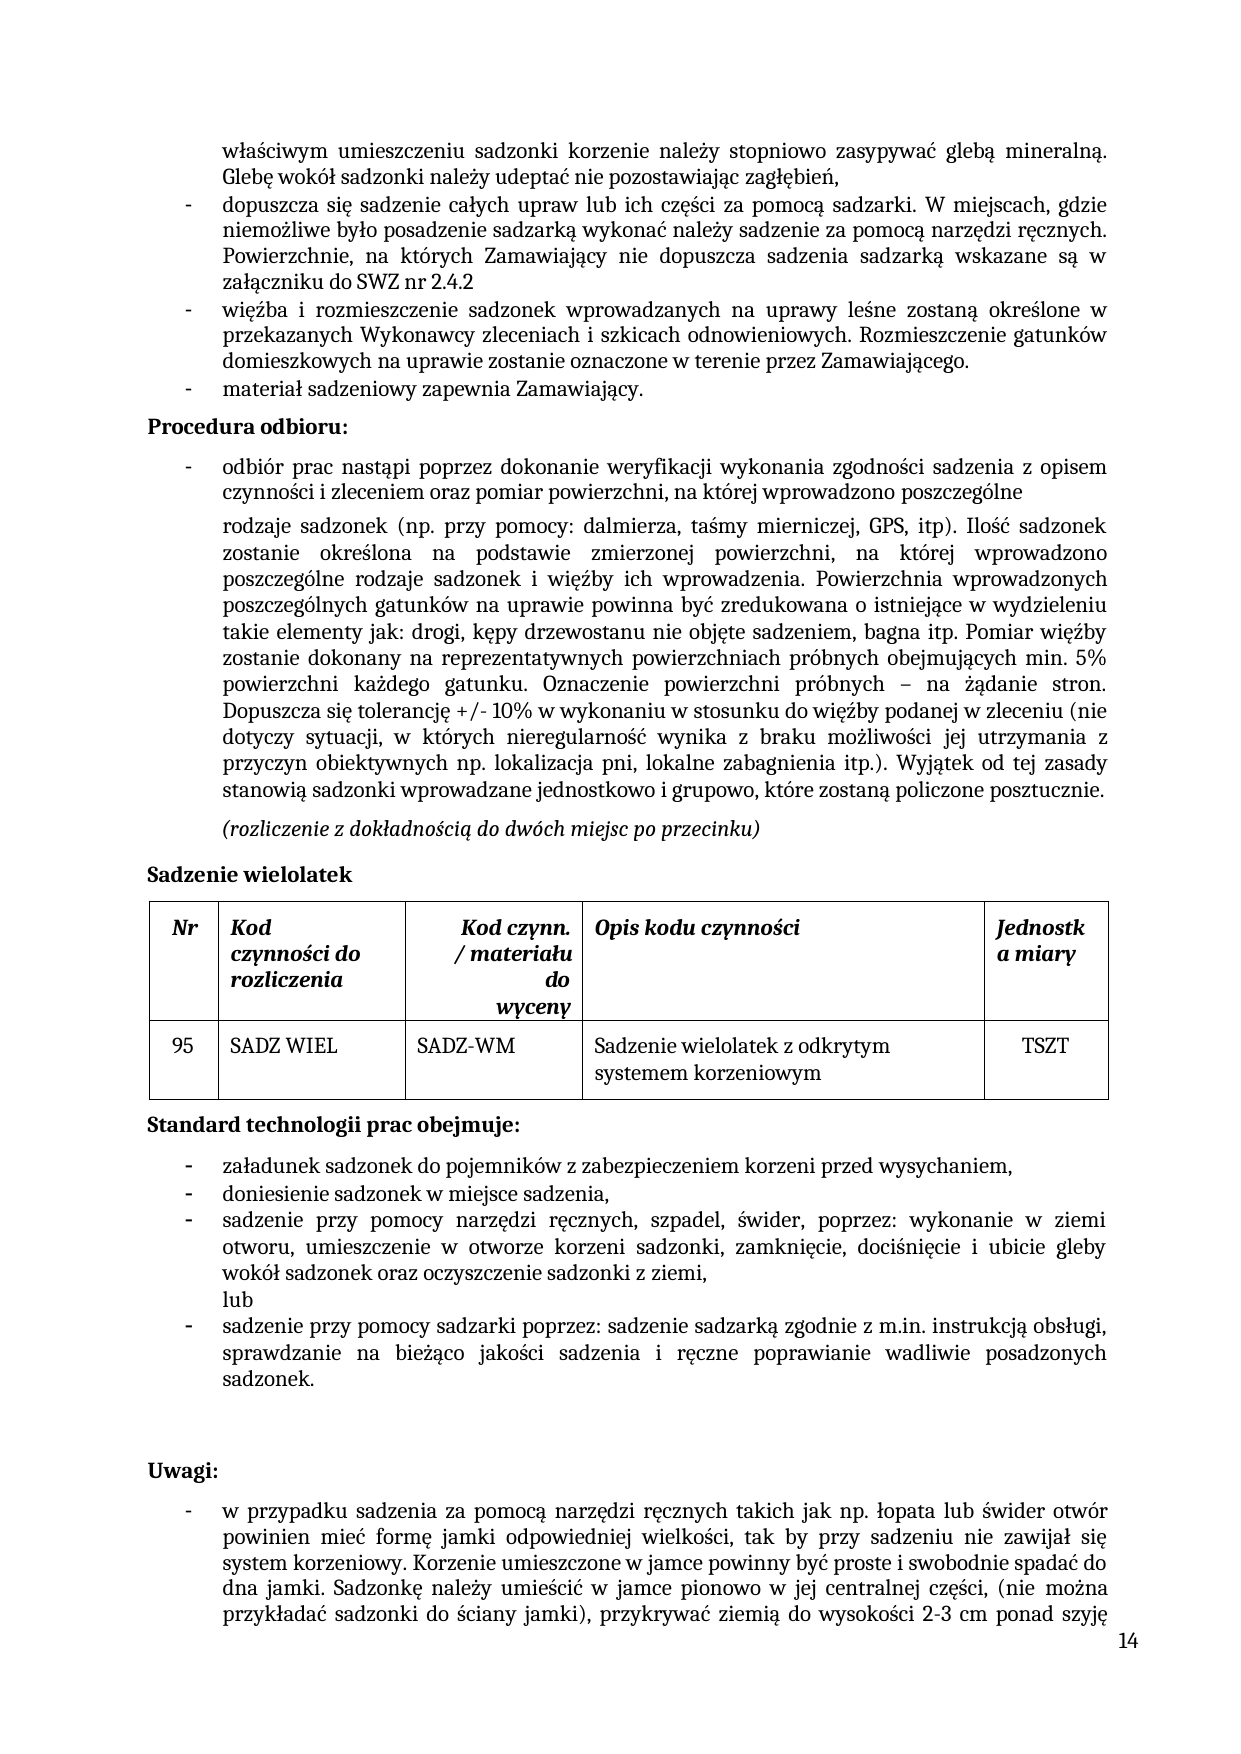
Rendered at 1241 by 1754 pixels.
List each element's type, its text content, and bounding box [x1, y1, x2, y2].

table_header Jednostk a miary [985, 902, 1108, 1020]
table_header Opis kodu czynności [583, 902, 984, 1020]
list sadzenie przy pomocy narzędzi ręcznych, szpadel, świder, poprzez: wykonanie w ziemi otworu, umieszczenie w otworze korzeni sadzonki, zamknięcie, dociśnięcie i ubicie gleby wokół sadzonek oraz oczyszczenie sadzonki z ziemi, [185, 1207, 1107, 1286]
table_cell SADZ-WM [406, 1021, 582, 1098]
text Standard technologii prac obejmuje: [147, 1112, 1138, 1138]
table_cell TSZT [985, 1021, 1108, 1098]
table_header Kod czynn. / materiału do wyceny [406, 902, 582, 1020]
table_cell 95 [150, 1021, 218, 1098]
list załadunek sadzonek do pojemników z zabezpieczeniem korzeni przed wysychaniem, [185, 1151, 1138, 1179]
table_cell SADZ WIEL [219, 1021, 405, 1098]
list więźba i rozmieszczenie sadzonek wprowadzanych na uprawy leśne zostaną określone w przekazanych Wykonawcy zleceniach i szkicach odnowieniowych. Rozmieszczenie gatunków domieszkowych na uprawie zostanie oznaczone w terenie przez Zamawiającego. [185, 295, 1108, 374]
subtitle Uwagi: [147, 1457, 1138, 1484]
list materiał sadzeniowy zapewnia Zamawiający. [185, 374, 1138, 402]
list sadzenie przy pomocy sadzarki poprzez: sadzenie sadzarką zgodnie z m.in. instrukcją obsługi, sprawdzanie na bieżąco jakości sadzenia i ręczne poprawianie wadliwie posadzonych sadzonek. [185, 1313, 1108, 1392]
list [185, 137, 1108, 190]
list doniesienie sadzonek w miejsce sadzenia, [185, 1179, 1138, 1207]
list dopuszcza się sadzenie całych upraw lub ich części za pomocą sadzarki. W miejscach, gdzie niemożliwe było posadzenie sadzarką wykonać należy sadzenie za pomocą narzędzi ręcznych. Powierzchnie, na których Zamawiający nie dopuszcza sadzenia sadzarką wskazane są w załączniku do SWZ nr 2.4.2 [185, 190, 1108, 295]
table_header Kod czynności do rozliczenia [219, 902, 405, 1020]
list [185, 1497, 1108, 1627]
table_cell Sadzenie wielolatek z odkrytym systemem korzeniowym [583, 1021, 984, 1098]
text lub [222, 1286, 1138, 1313]
text (rozliczenie z dokładnością do dwóch miejsc po przecinku) [221, 816, 1138, 842]
list odbiór prac nastąpi poprzez dokonanie weryfikacji wykonania zgodności sadzenia z opisem czynności i zleceniem oraz pomiar powierzchni, na której wprowadzono poszczególne [185, 453, 1108, 505]
text rodzaje sadzonek (np. przy pomocy: dalmierza, taśmy mierniczej, GPS, itp). Ilość sadzonek zostanie określona na podstawie zmierzonej powierzchni, na której wprowadzono poszczególne rodzaje sadzonek i więźby ich wprowadzenia. Powierzchnia wprowadzonych poszczególnych gatunków na uprawie powinna być zredukowana o istniejące w wydzieleniu takie elementy jak: drogi, kępy drzewostanu nie objęte sadzeniem, bagna itp. Pomiar więźby zostanie dokonany na reprezentatywnych powierzchniach próbnych obejmujących min. 5% powierzchni każdego gatunku. Oznaczenie powierzchni próbnych – na żądanie stron. Dopuszcza się tolerancję +/- 10% w wykonaniu w stosunku do więźby podanej w zleceniu (nie dotyczy sytuacji, w których nieregularność wynika z braku możliwości jej utrzymania z przyczyn obiektywnych np. lokalizacja pni, lokalne zabagnienia itp.). Wyjątek od tej zasady stanowią sadzonki wprowadzane jednostkowo i grupowo, które zostaną policzone posztucznie. [222, 513, 1108, 803]
subtitle Sadzenie wielolatek [147, 862, 1138, 888]
subtitle Procedura odbioru: [147, 413, 1138, 440]
table_header Nr [150, 902, 218, 1020]
